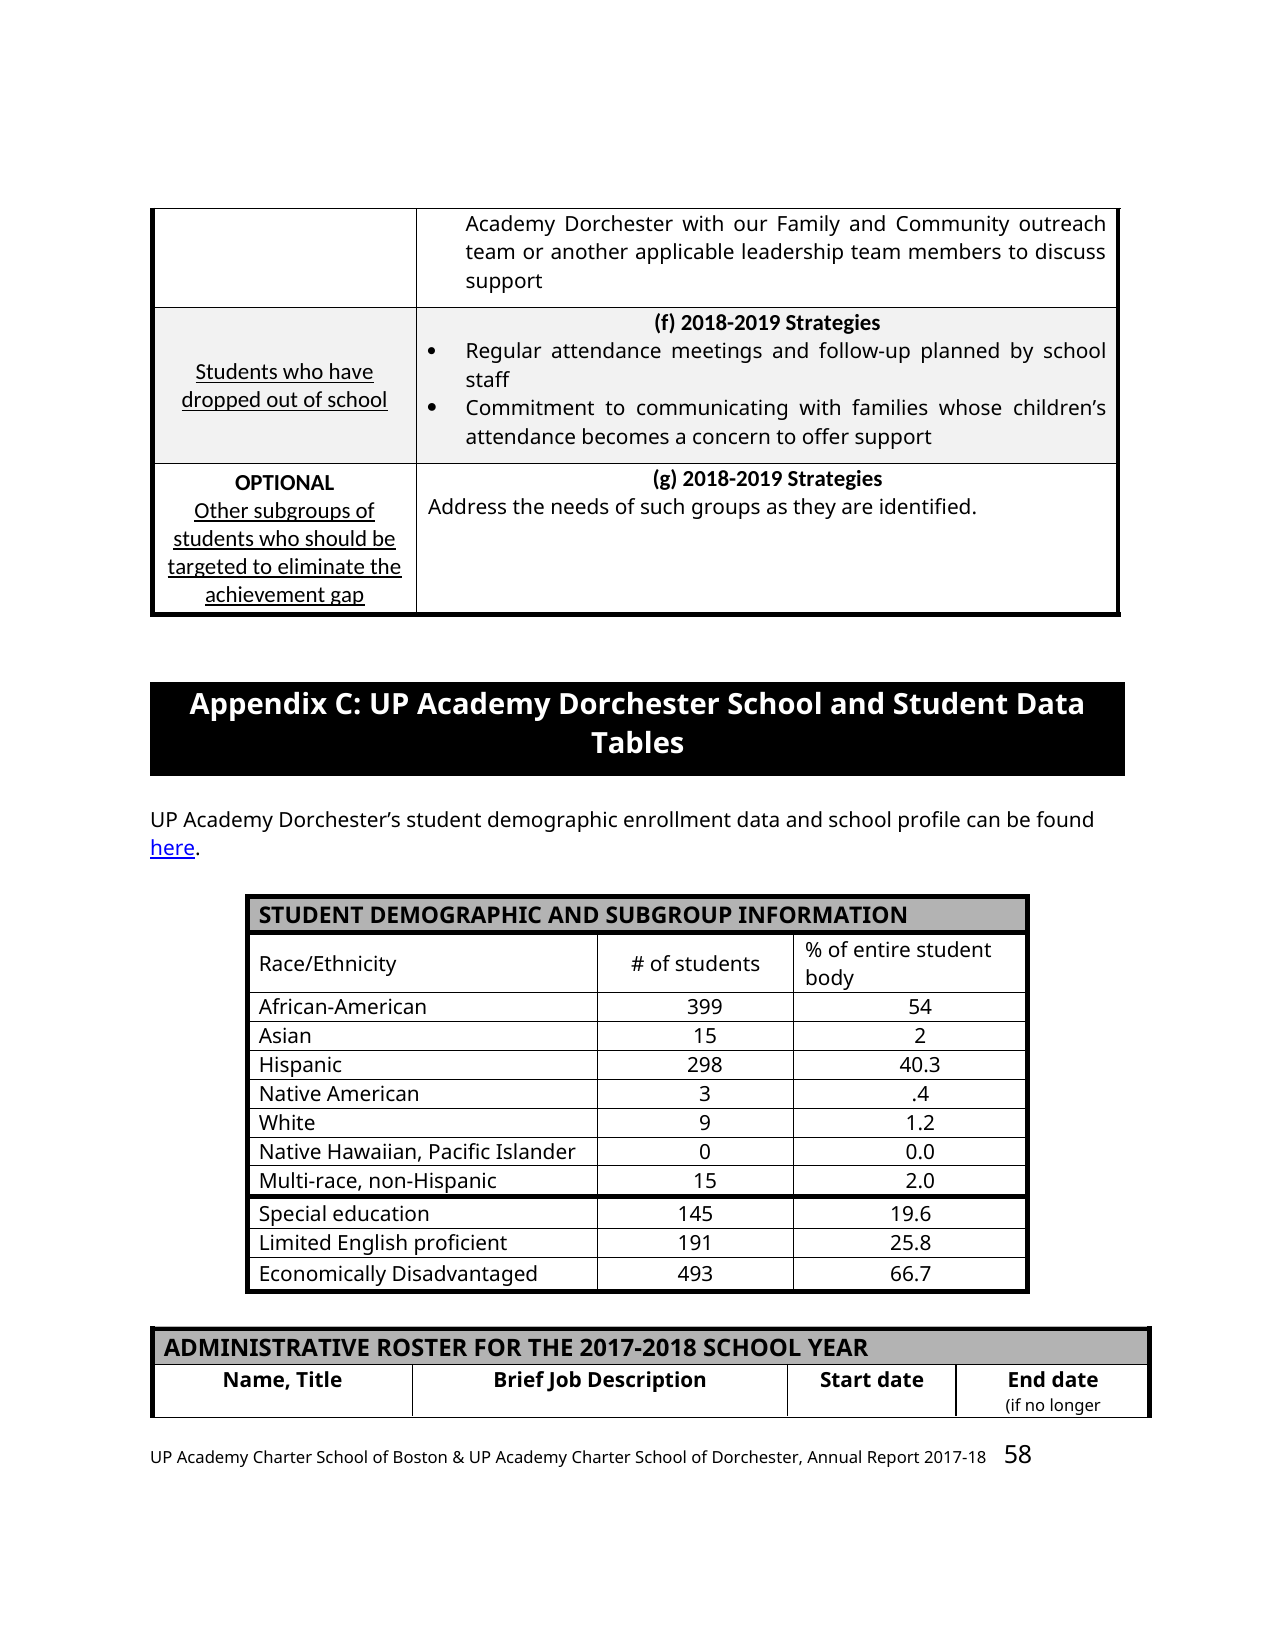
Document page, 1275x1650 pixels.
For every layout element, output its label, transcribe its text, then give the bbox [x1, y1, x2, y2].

table_cell 9 [598, 1109, 793, 1136]
table_cell Native American [250, 1080, 597, 1107]
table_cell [417, 209, 1116, 307]
table_cell White [250, 1109, 597, 1136]
table_cell Hispanic [250, 1051, 597, 1078]
table_cell Asian [250, 1022, 597, 1049]
table_cell 145 [598, 1199, 793, 1227]
table_cell African-American [250, 993, 597, 1021]
table_cell Students who have dropped out of school [155, 308, 416, 463]
table_cell 40.3 [794, 1051, 1025, 1078]
table_cell 3 [598, 1080, 793, 1107]
table_cell Multi-race, non-Hispanic [250, 1166, 597, 1194]
table_cell 191 [598, 1229, 793, 1257]
table_cell 15 [598, 1022, 793, 1049]
table_cell 66.7 [794, 1258, 1025, 1289]
table_cell Name, Title [155, 1365, 412, 1416]
text UP Academy Dorchester’s student demographic enrollment data and school profile can be found here. [150, 805, 1125, 862]
table_cell 0 [598, 1138, 793, 1165]
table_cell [155, 209, 416, 307]
table_cell 298 [598, 1051, 793, 1078]
table_cell 19.6 [794, 1199, 1025, 1227]
table_cell 25.8 [794, 1229, 1025, 1257]
table_cell 0.0 [794, 1138, 1025, 1165]
table_cell Special education [250, 1199, 597, 1227]
table_cell 493 [598, 1258, 793, 1289]
table_cell (g) 2018-2019 Strategies Address the needs of such groups as they are identified. [417, 464, 1116, 612]
table_header STUDENT DEMOGRAPHIC AND SUBGROUP INFORMATION [250, 899, 1025, 930]
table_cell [413, 1365, 787, 1416]
table_cell 1.2 [794, 1109, 1025, 1136]
table_cell Race/Ethnicity [250, 935, 597, 992]
table_cell 2 [794, 1022, 1025, 1049]
table_cell 399 [598, 993, 793, 1021]
table_cell Economically Disadvantaged [250, 1258, 597, 1289]
table_cell (f) 2018-2019 Strategies Regular attendance meetings and follow-up planned by school staff Commitment to communicating with families whose children’s attendance becomes a concern to offer support [417, 308, 1116, 463]
table_cell 54 [794, 993, 1025, 1021]
table_cell Native Hawaiian, Pacific Islander [250, 1138, 597, 1165]
table_cell Start date [788, 1365, 955, 1416]
table_cell OPTIONAL Other subgroups of students who should be targeted to eliminate the achievement gap [155, 464, 416, 612]
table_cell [957, 1365, 1147, 1416]
table_cell 15 [598, 1166, 793, 1194]
table_cell # of students [598, 935, 793, 992]
table_header ADMINISTRATIVE ROSTER FOR THE 2017-2018 SCHOOL YEAR [155, 1331, 1147, 1364]
table_cell % of entire student body [794, 935, 1025, 992]
table_cell .4 [794, 1080, 1025, 1107]
table_cell Limited English proficient [250, 1229, 597, 1257]
table_cell 2.0 [794, 1166, 1025, 1194]
table_header Appendix C: UP Academy Dorchester School and Student Data Tables [151, 683, 1124, 775]
